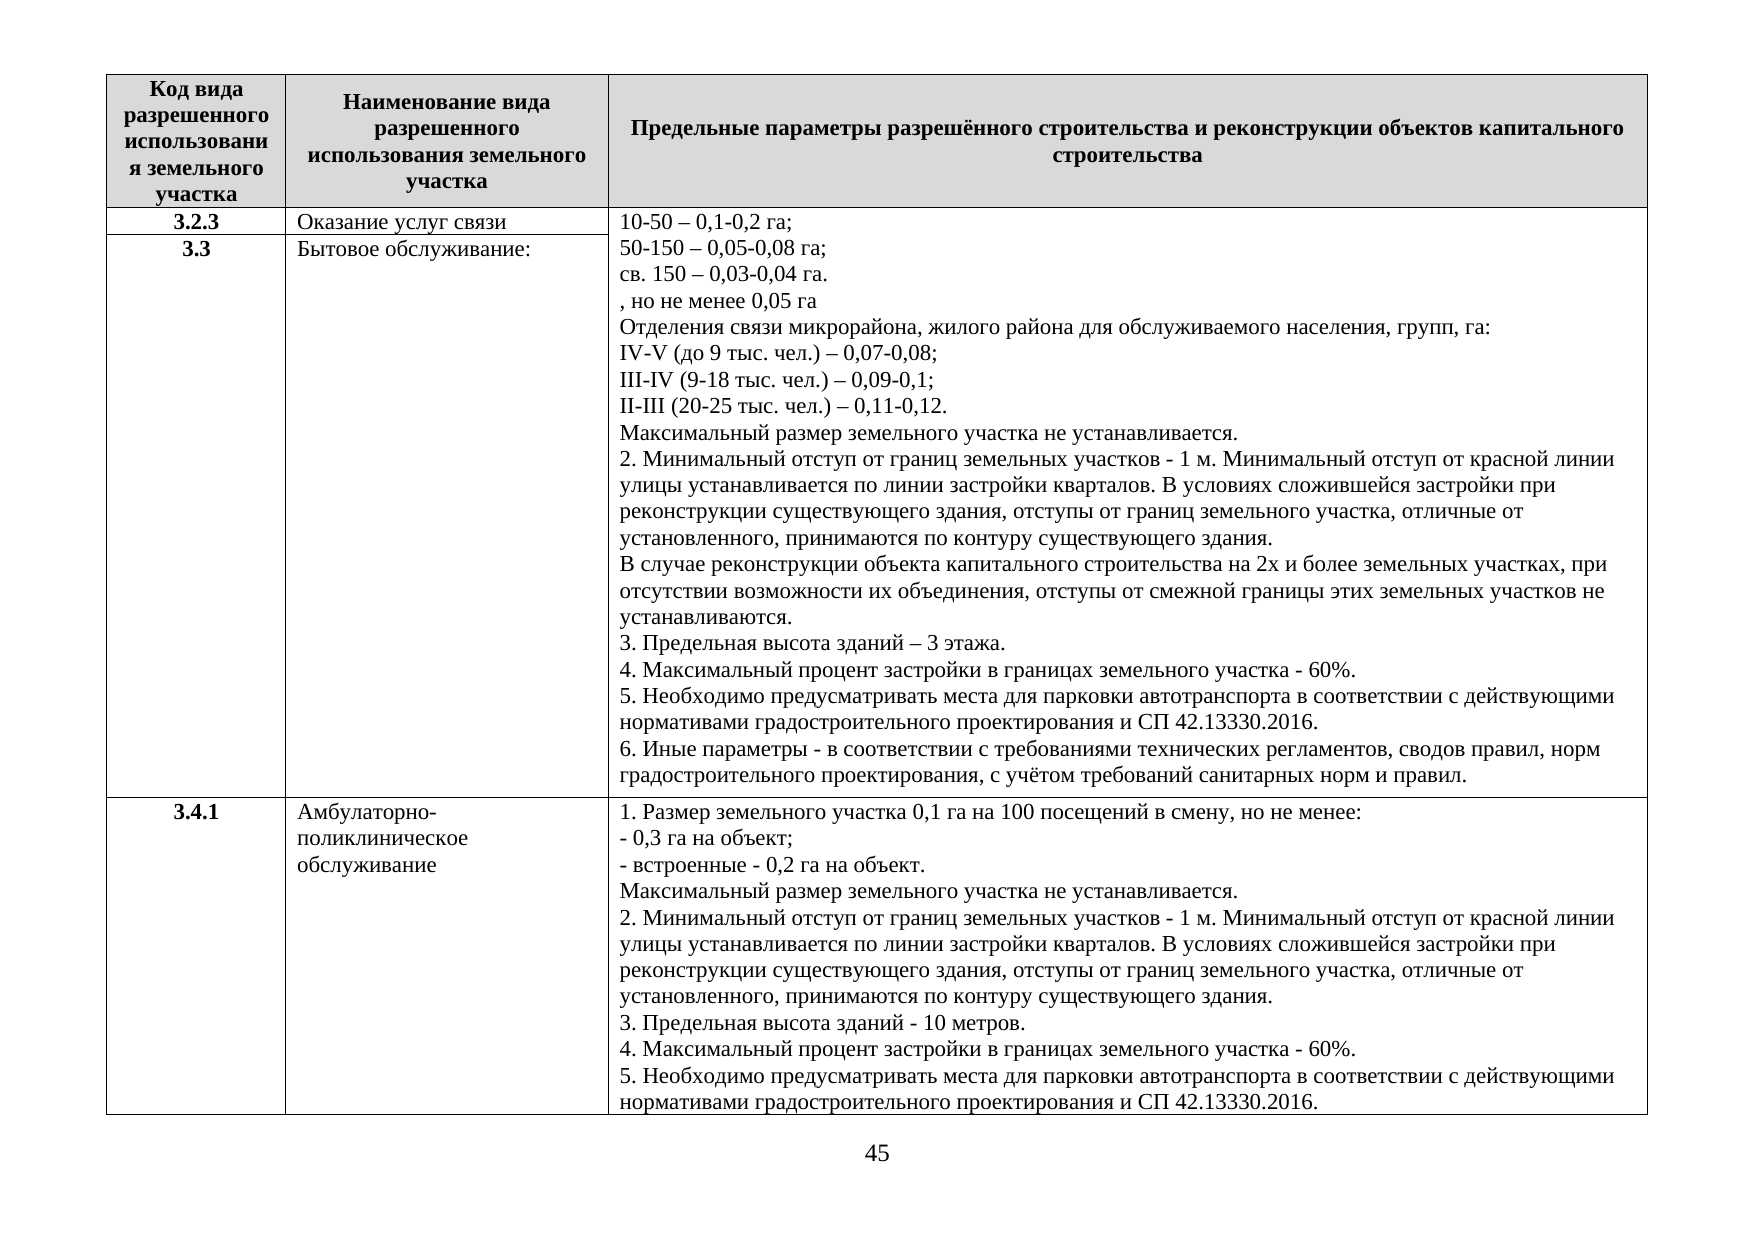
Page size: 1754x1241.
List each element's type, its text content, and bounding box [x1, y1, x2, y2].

table_cell 3.2.3 [107, 208, 285, 234]
table_cell Оказание услуг связи [286, 208, 608, 234]
table_cell 3.3 [107, 235, 285, 797]
table_header Предельные параметры разрешённого строительства и реконструкции объектов капитального строительства [609, 75, 1647, 207]
table_cell 3.4.1 [107, 798, 285, 1114]
table_header Наименование вида разрешенного использования земельного участка [286, 75, 608, 207]
table_header Код вида разрешенного использования земельного участка [107, 75, 285, 207]
table_cell Бытовое обслуживание: [286, 235, 608, 797]
table_cell Амбулаторно-поликлиническое обслуживание [286, 798, 608, 1114]
